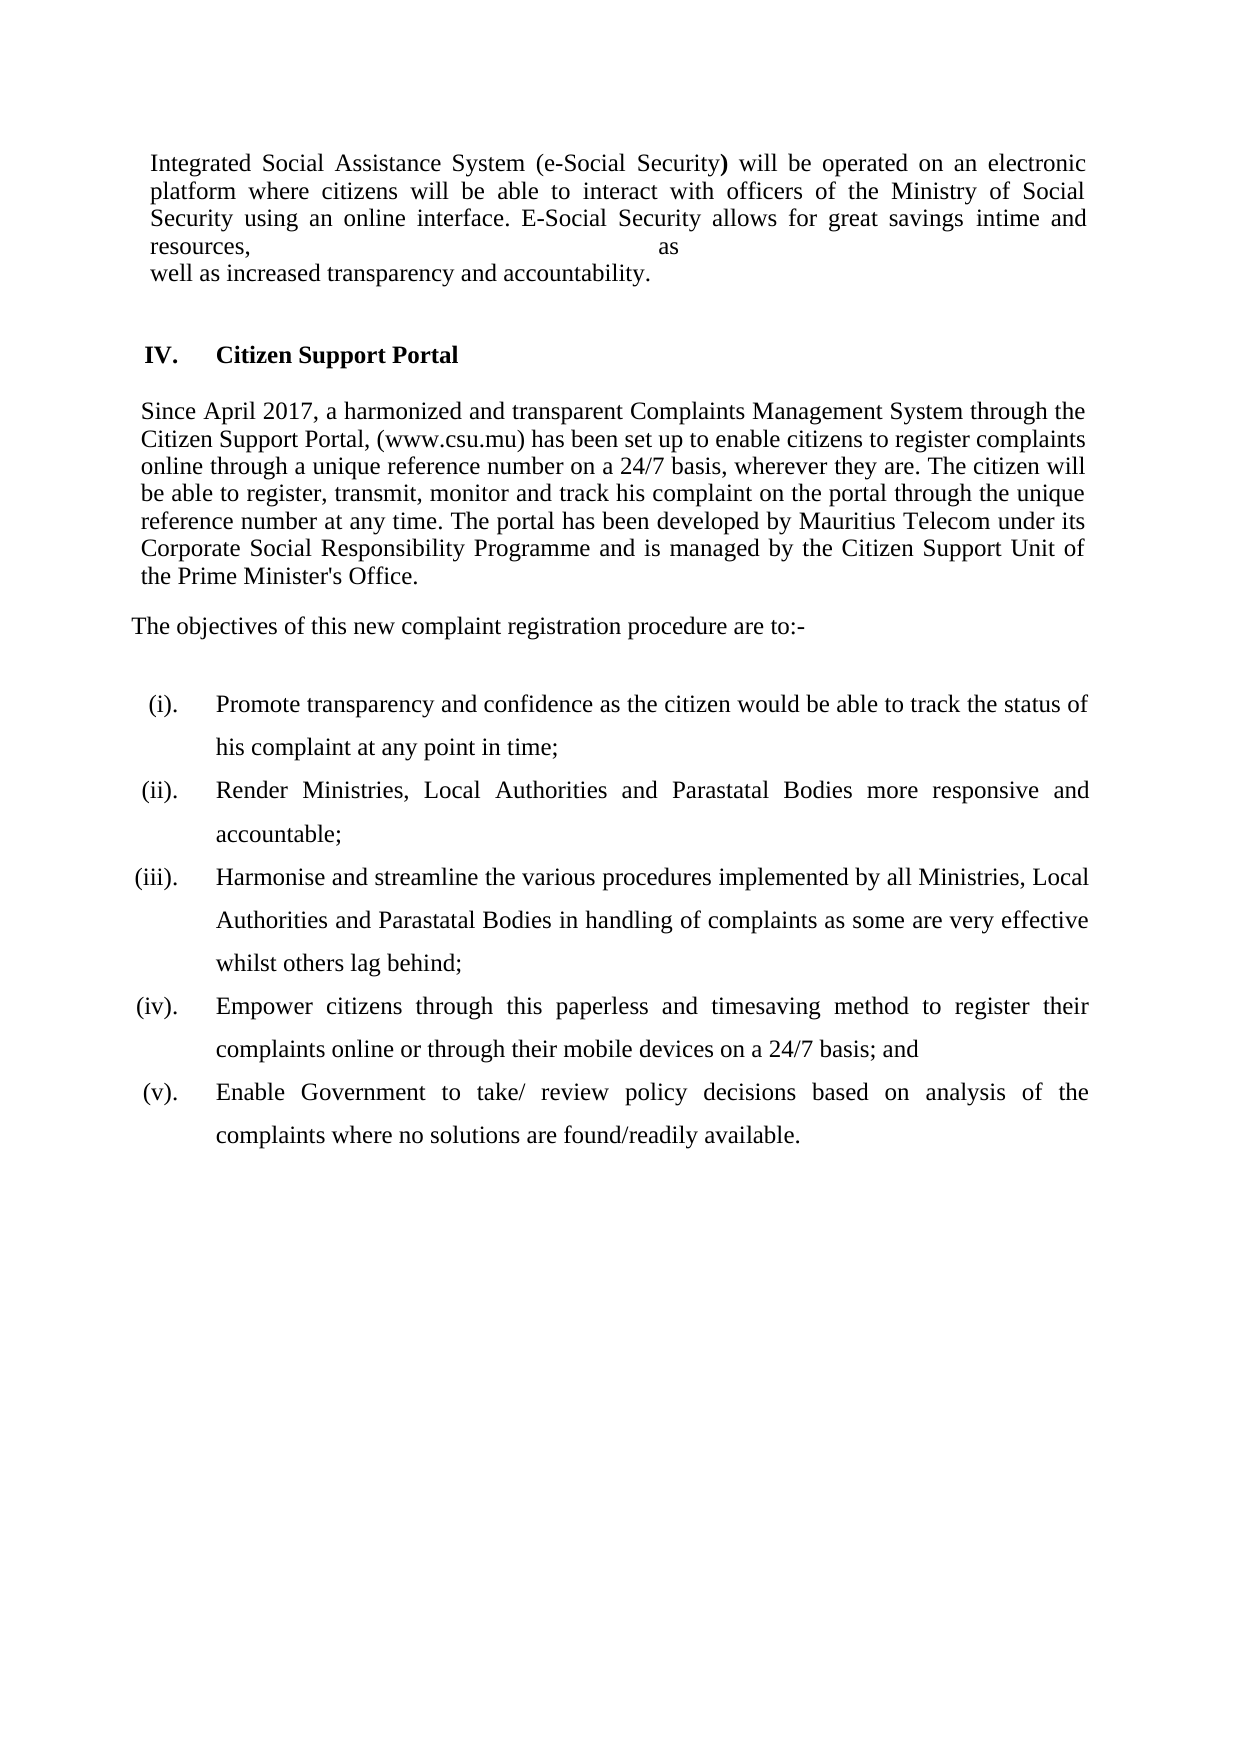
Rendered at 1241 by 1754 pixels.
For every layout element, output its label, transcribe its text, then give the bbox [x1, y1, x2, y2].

text The objectives of this new complaint registration procedure are to:- [131, 616, 1090, 639]
list Empower citizens through this paperless and timesaving method to register their complaints online or through their mobile devices on a 24/7 basis; and [178, 991, 1090, 1063]
list Enable Government to take/ review policy decisions based on analysis of the complaints where no solutions are found/readily available. [178, 1077, 1090, 1149]
list Harmonise and streamline the various procedures implemented by all Ministries, Local Authorities and Parastatal Bodies in handling of complaints as some are very effective whilst others lag behind; [178, 862, 1090, 977]
list Render Ministries, Local Authorities and Parastatal Bodies more responsive and accountable; [178, 776, 1090, 847]
list Citizen Support Portal [178, 340, 1090, 369]
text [131, 150, 1087, 287]
text Since April 2017, a harmonized and transparent Complaints Management System through the Citizen Support Portal, (www.csu.mu) has been set up to enable citizens to register complaints online through a unique reference number on a 24/7 basis, wherever they are. The citizen will be able to register, transmit, monitor and track his complaint on the portal through the unique reference number at any time. The portal has been developed by Mauritius Telecom under its Corporate Social Responsibility Programme and is managed by the Citizen Support Unit of the Prime Minister's Office. [141, 398, 1087, 589]
list Promote transparency and confidence as the citizen would be able to track the status of his complaint at any point in time; [178, 689, 1090, 761]
